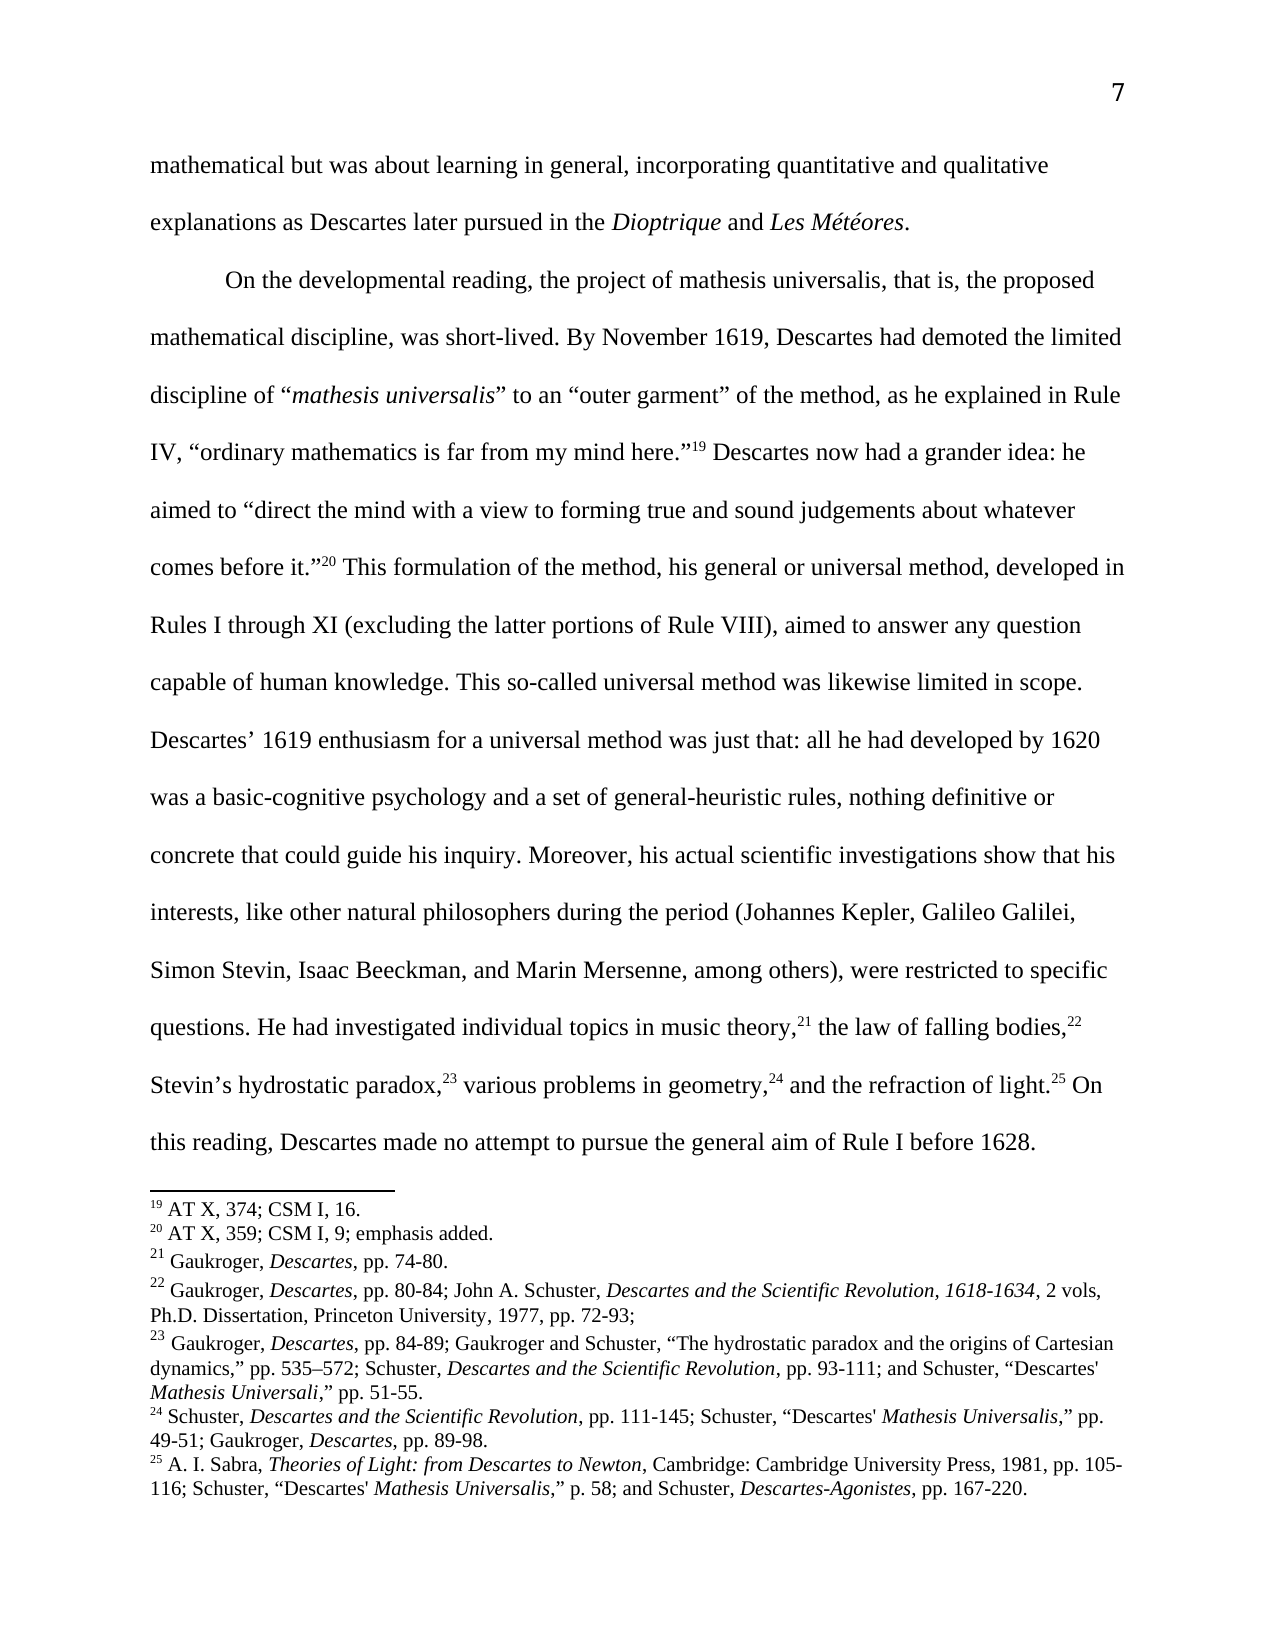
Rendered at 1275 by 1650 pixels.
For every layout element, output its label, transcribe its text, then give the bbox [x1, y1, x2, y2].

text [150, 265, 1125, 1156]
text Jean-Luc Marion and Fredrick Van de Pitte, however, have given a plausible alternative to Weber’s interpretation. Descartes’ “Mathesis universalis,” on their reading, should be interpreted as “universal learning” or “universal method,” which links Rule IV to the stated aim of the Regulae in Rule I, to answer any question that is capable of human knowledge. On the Marion-Van de Pitte thesis, broadly construed, Descartes’ early project was not strictly mathematical but was about learning in general, incorporating quantitative and qualitative explanations as Descartes later pursued in the Dioptrique and Les Météores. [150, 150, 1125, 236]
